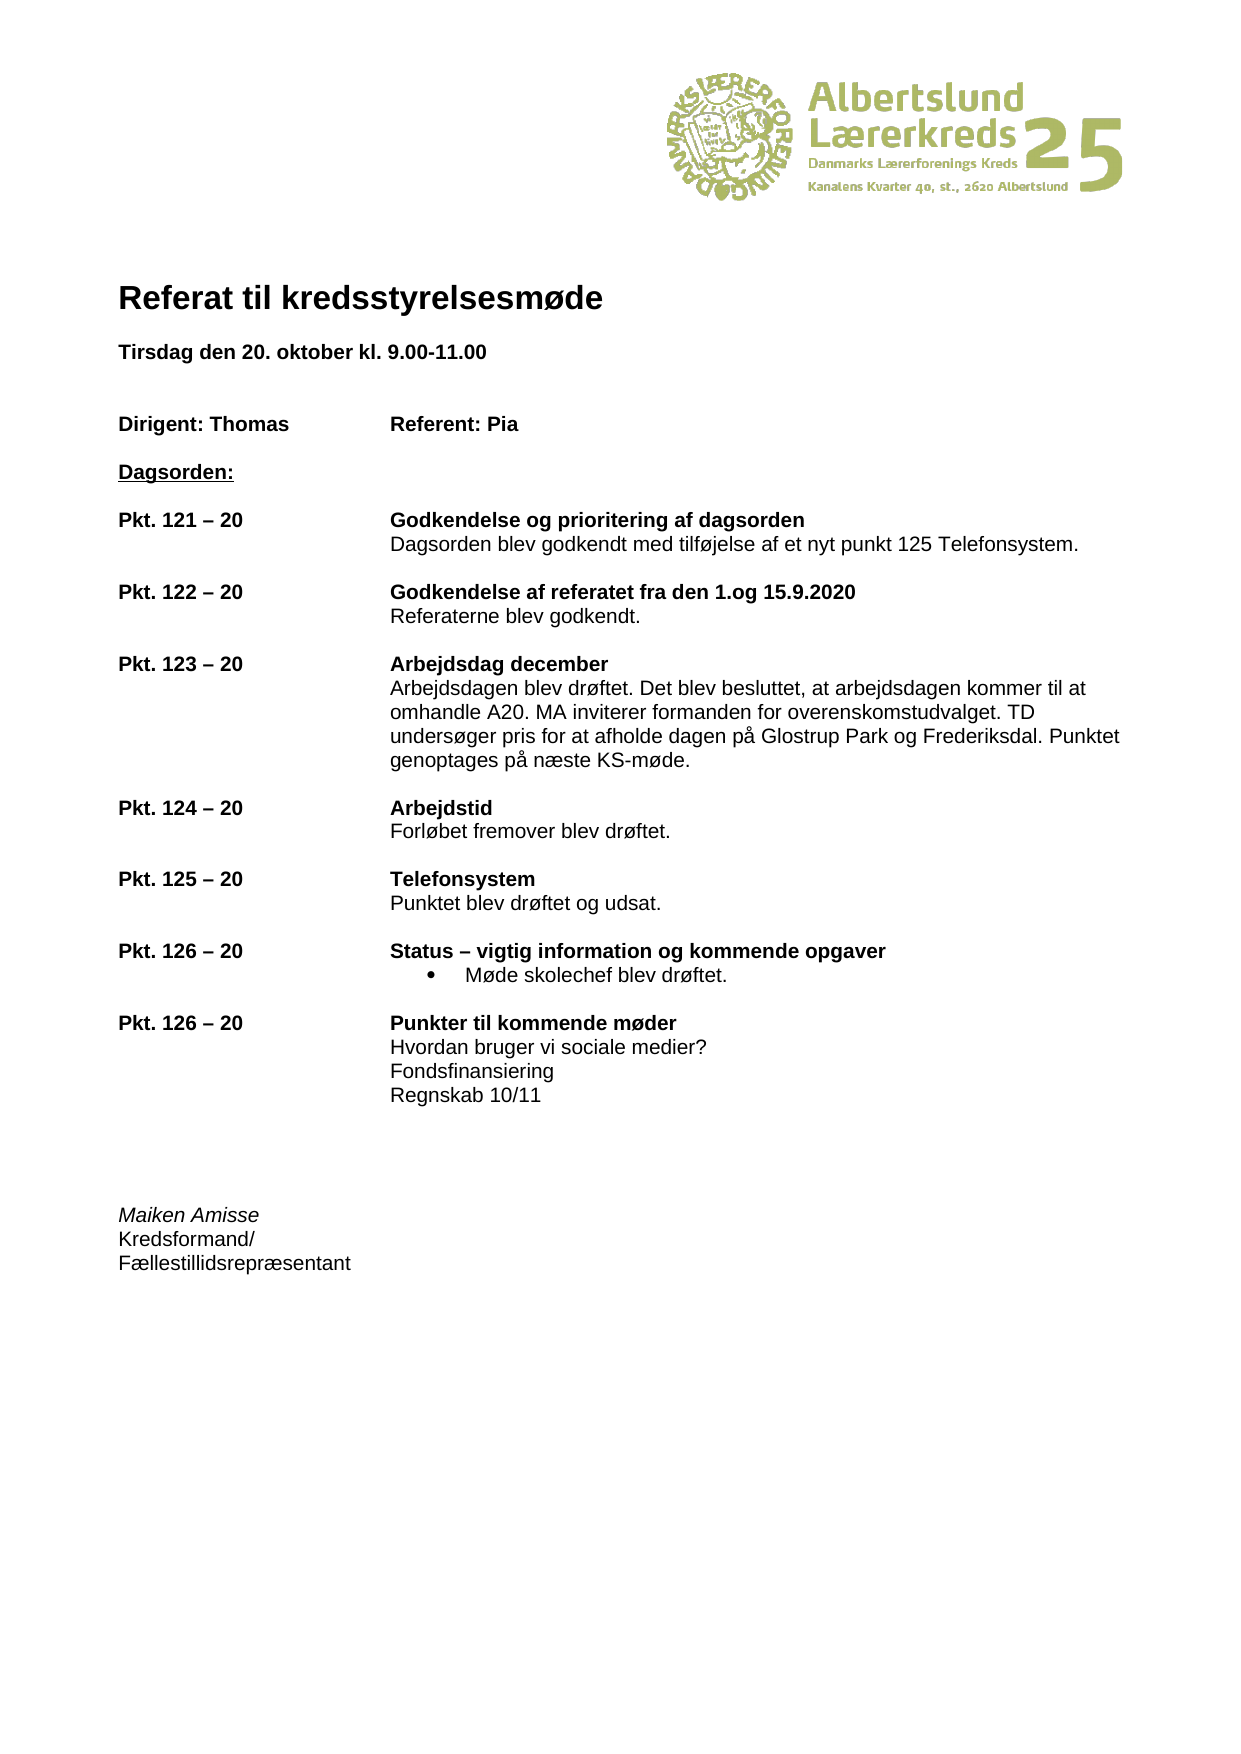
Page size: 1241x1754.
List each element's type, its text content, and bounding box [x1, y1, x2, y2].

text Pkt. 121 – 20 Godkendelse og prioritering af dagsorden [118, 508, 1122, 532]
text Regnskab 10/11 [390, 1083, 1122, 1107]
text Pkt. 125 – 20 Telefonsystem [118, 867, 1122, 891]
text Arbejdsdagen blev drøftet. Det blev besluttet, at arbejdsdagen kommer til at omhandle A20. MA inviterer formanden for overenskomstudvalget. TD undersøger pris for at afholde dagen på Glostrup Park og Frederiksdal. Punktet genoptages på næste KS-møde. [118, 676, 1122, 771]
text Pkt. 126 – 20 Status – vigtig information og kommende opgaver [118, 939, 1122, 963]
text Pkt. 124 – 20 Arbejdstid [118, 795, 1122, 819]
text Dagsorden blev godkendt med tilføjelse af et nyt punkt 125 Telefonsystem. [118, 532, 1122, 556]
text Referaterne blev godkendt. [118, 604, 1122, 628]
text Fællestillidsrepræsentant [118, 1251, 1122, 1274]
text Referat til kredsstyrelsesmøde [118, 278, 1122, 316]
text Punktet blev drøftet og udsat. [118, 891, 1122, 915]
text Tirsdag den 20. oktober kl. 9.00-11.00 [118, 340, 1122, 364]
text Kredsformand/ [118, 1227, 1122, 1251]
text Dirigent: Thomas Referent: Pia [118, 412, 1122, 436]
picture [667, 73, 1123, 201]
text Dagsorden: [118, 460, 1122, 484]
text Forløbet fremover blev drøftet. [118, 819, 1122, 843]
text Fondsfinansiering [390, 1059, 1122, 1083]
text Pkt. 123 – 20 Arbejdsdag december [118, 652, 1122, 676]
list Møde skolechef blev drøftet. [427, 963, 1122, 987]
text Maiken Amisse [118, 1203, 1122, 1227]
text Hvordan bruger vi sociale medier? [254, 1035, 1122, 1059]
text Pkt. 122 – 20 Godkendelse af referatet fra den 1.og 15.9.2020 [118, 580, 1122, 604]
text Pkt. 126 – 20 Punkter til kommende møder [118, 1011, 1122, 1035]
